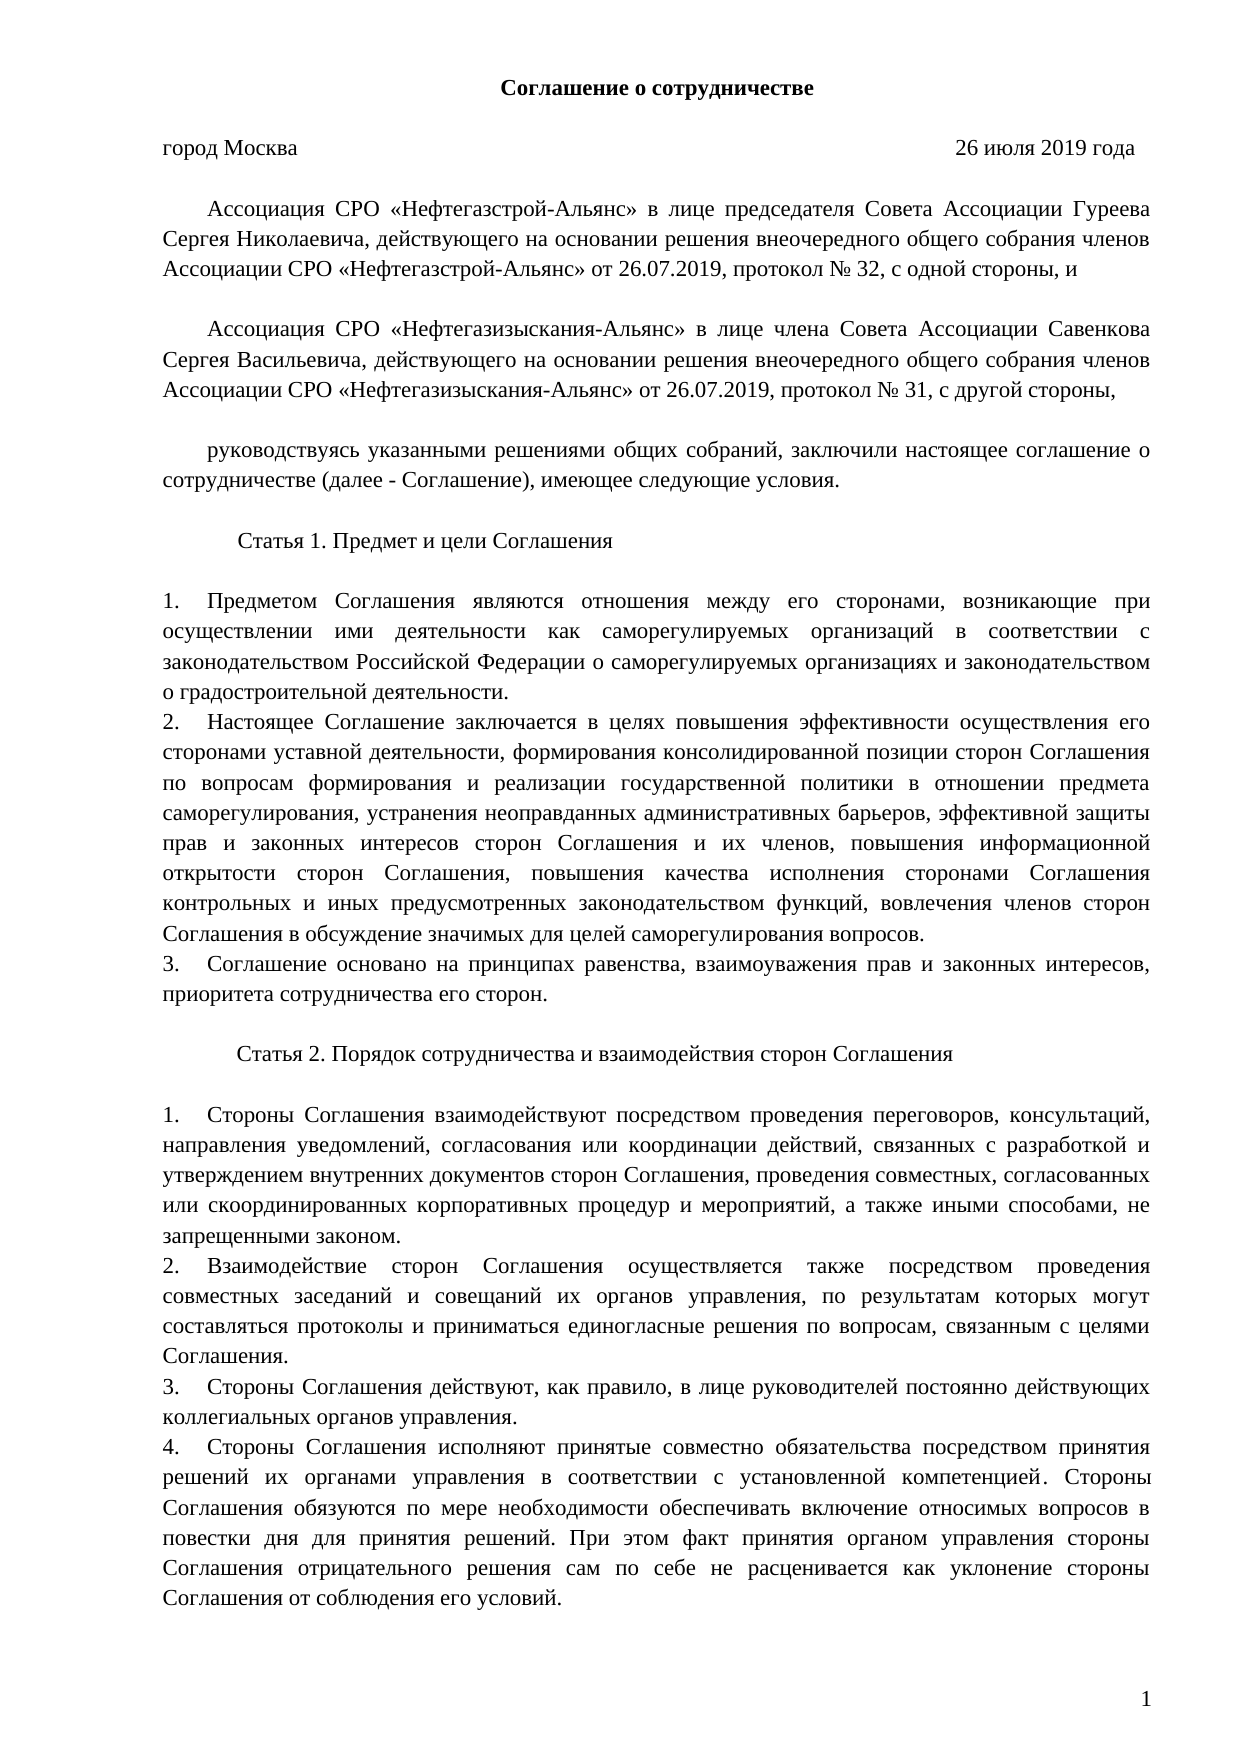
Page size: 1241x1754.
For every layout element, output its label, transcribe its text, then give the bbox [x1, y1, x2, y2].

list Стороны Соглашения взаимодействуют посредством проведения переговоров, консультаций, направления уведомлений, согласования или координации действий, связанных с разработкой и утверждением внутренних документов сторон Соглашения, проведения совместных, согласованных или скоординированных корпоративных процедур и мероприятий, а также иными способами, не запрещенными законом. [162, 1101, 1152, 1248]
list Настоящее Соглашение заключается в целях повышения эффективности осуществления его сторонами уставной деятельности, формирования консолидированной позиции сторон Соглашения по вопросам формирования и реализации государственной политики в отношении предмета саморегулирования, устранения неоправданных административных барьеров, эффективной защиты прав и законных интересов сторон Соглашения и их членов, повышения информационной открытости сторон Соглашения, повышения качества исполнения сторонами Соглашения контрольных и иных предусмотренных законодательством функций, вовлечения членов сторон Соглашения в обсуждение значимых для целей саморегулирования вопросов. [162, 708, 1152, 946]
list Соглашение основано на принципах равенства, взаимоуважения прав и законных интересов, приоритета сотрудничества его сторон. [162, 950, 1152, 1006]
text Соглашение о сотрудничестве [162, 74, 1152, 100]
text руководствуясь указанными решениями общих собраний, заключили настоящее соглашение о сотрудничестве (далее - Соглашение), имеющее следующие условия. [162, 436, 1152, 493]
list Предметом Соглашения являются отношения между его сторонами, возникающие при осуществлении ими деятельности как саморегулируемых организаций в соответствии с законодательством Российской Федерации о саморегулируемых организациях и законодательством о градостроительной деятельности. [162, 587, 1152, 704]
text Статья 2. Порядок сотрудничества и взаимодействия сторон Соглашения [236, 1041, 1152, 1067]
list Статья 1. Предмет и цели Соглашения [237, 527, 1152, 553]
text Ассоциация СРО «Нефтегазизыскания-Альянс» в лице члена Совета Ассоциации Савенкова Сергея Васильевича, действующего на основании решения внеочередного общего собрания членов Ассоциации СРО «Нефтегазизыскания-Альянс» от 26.07.2019, протокол № 31, с другой стороны, [162, 316, 1152, 402]
text Ассоциация СРО «Нефтегазстрой-Альянс» в лице председателя Совета Ассоциации Гуреева Сергея Николаевича, действующего на основании решения внеочередного общего собрания членов Ассоциации СРО «Нефтегазстрой-Альянс» от 26.07.2019, протокол № 32, с одной стороны, и [162, 195, 1152, 281]
list Стороны Соглашения действуют, как правило, в лице руководителей постоянно действующих коллегиальных органов управления. [162, 1373, 1152, 1429]
text город Москва 26 июля 2019 года [162, 134, 1152, 161]
list Стороны Соглашения исполняют принятые совместно обязательства посредством принятия решений их органами управления в соответствии с установленной компетенцией. Стороны Соглашения обязуются по мере необходимости обеспечивать включение относимых вопросов в повестки дня для принятия решений. При этом факт принятия органом управления стороны Соглашения отрицательного решения сам по себе не расценивается как уклонение стороны Соглашения от соблюдения его условий. [162, 1433, 1152, 1611]
list Взаимодействие сторон Соглашения осуществляется также посредством проведения совместных заседаний и совещаний их органов управления, по результатам которых могут составляться протоколы и приниматься единогласные решения по вопросам, связанным с целями Соглашения. [162, 1252, 1152, 1369]
